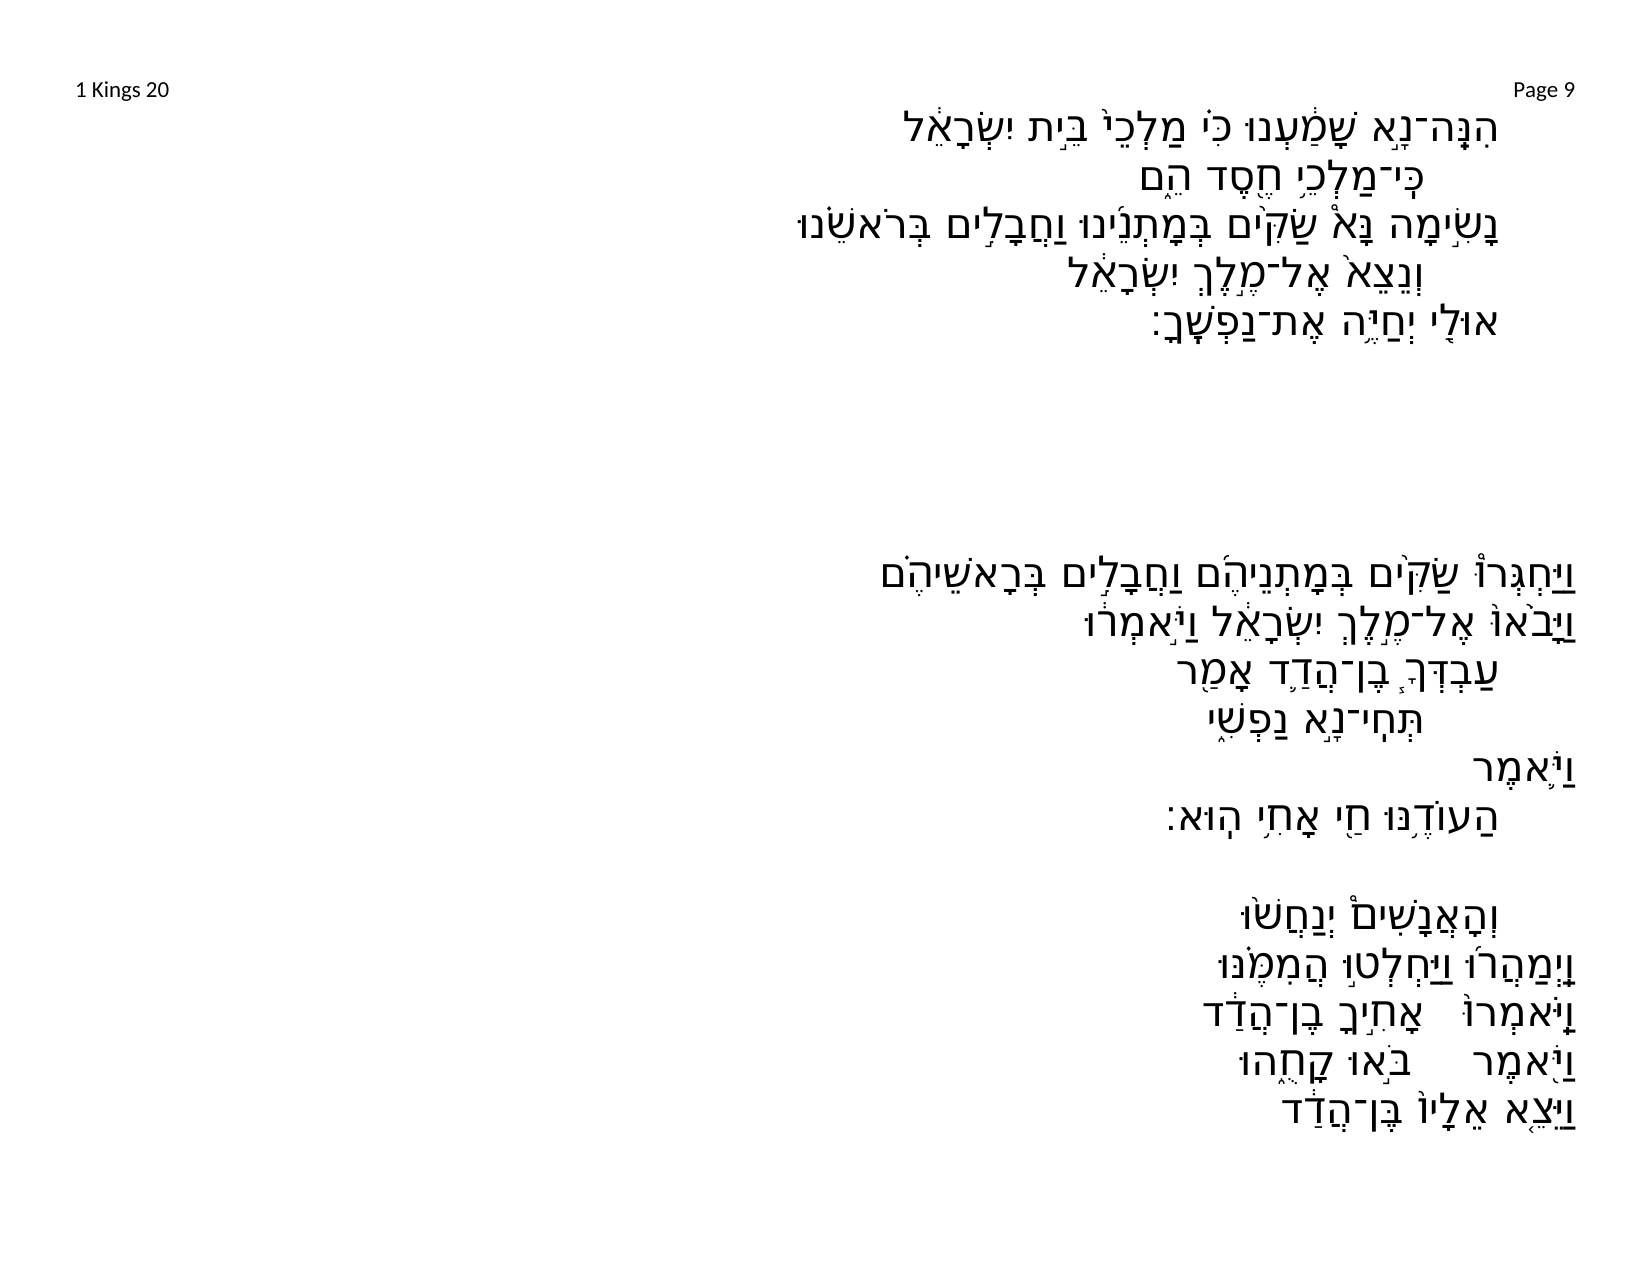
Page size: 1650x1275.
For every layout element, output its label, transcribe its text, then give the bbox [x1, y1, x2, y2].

text עַבְדְּךָ֧ בֶן־הֲדַ֛ד אָמַ֖ר [75, 646, 1575, 695]
text וְהָאֲנָשִׁים֩ יְנַחֲשׁ֙וּ [75, 891, 1575, 940]
text וַיָּבֹ֙אוּ֙ אֶל־מֶ֣לֶךְ יִשְׂרָאֵ֔ל וַיֹּ֣אמְר֔וּ [75, 598, 1575, 646]
text תְּחִֽי־נָ֣א נַפְשִׁ֑י [75, 695, 1575, 743]
text הִנֵּֽה־נָ֣א שָׁמַ֔עְנוּ כִּ֗י מַלְכֵי֙ בֵּ֣ית יִשְׂרָאֵ֔ל [75, 103, 1575, 152]
text וַיֹּ֖אמֶר בֹּ֣אוּ קָחֻ֑הוּ [75, 1037, 1575, 1085]
text אוּלַ֖י יְחַיֶּ֥ה אֶת־נַפְשֶֽׁךָ׃ [75, 297, 1575, 346]
text נָשִׂ֣ימָה נָּא֩ שַׂקִּ֙ים בְּמָתְנֵ֜ינוּ וַחֲבָלִ֣ים בְּרֹאשֵׁ֗נוּ [75, 200, 1575, 249]
text וַיֵּצֵ֤א אֵלָיו֙ בֶּן־הֲדַ֔ד [75, 1085, 1575, 1134]
text כִּֽי־מַלְכֵ֥י חֶ֖סֶד הֵ֑ם [75, 152, 1575, 200]
text הַעוֹדֶ֥נּוּ חַ֖י אָחִ֥י הֽוּא׃ [75, 792, 1575, 840]
text וְנֵצֵא֙ אֶל־מֶ֣לֶךְ יִשְׂרָאֵ֔ל [75, 249, 1575, 297]
text וַיֹּֽאמְרוּ֙ אָחִ֣יךָ בֶן־הֲדַ֔ד [75, 988, 1575, 1037]
text וַיַּחְגְּרוּ֩ שַׂקִּ֙ים בְּמָתְנֵיהֶ֜ם וַחֲבָלִ֣ים בְּרָאשֵׁיהֶ֗ם [75, 549, 1575, 598]
text וַיֹּ֛אמֶר [75, 743, 1575, 792]
text וַֽיְמַהֲר֜וּ וַיַּחְלְט֣וּ הֲמִמֶּ֗נּוּ [75, 940, 1575, 988]
